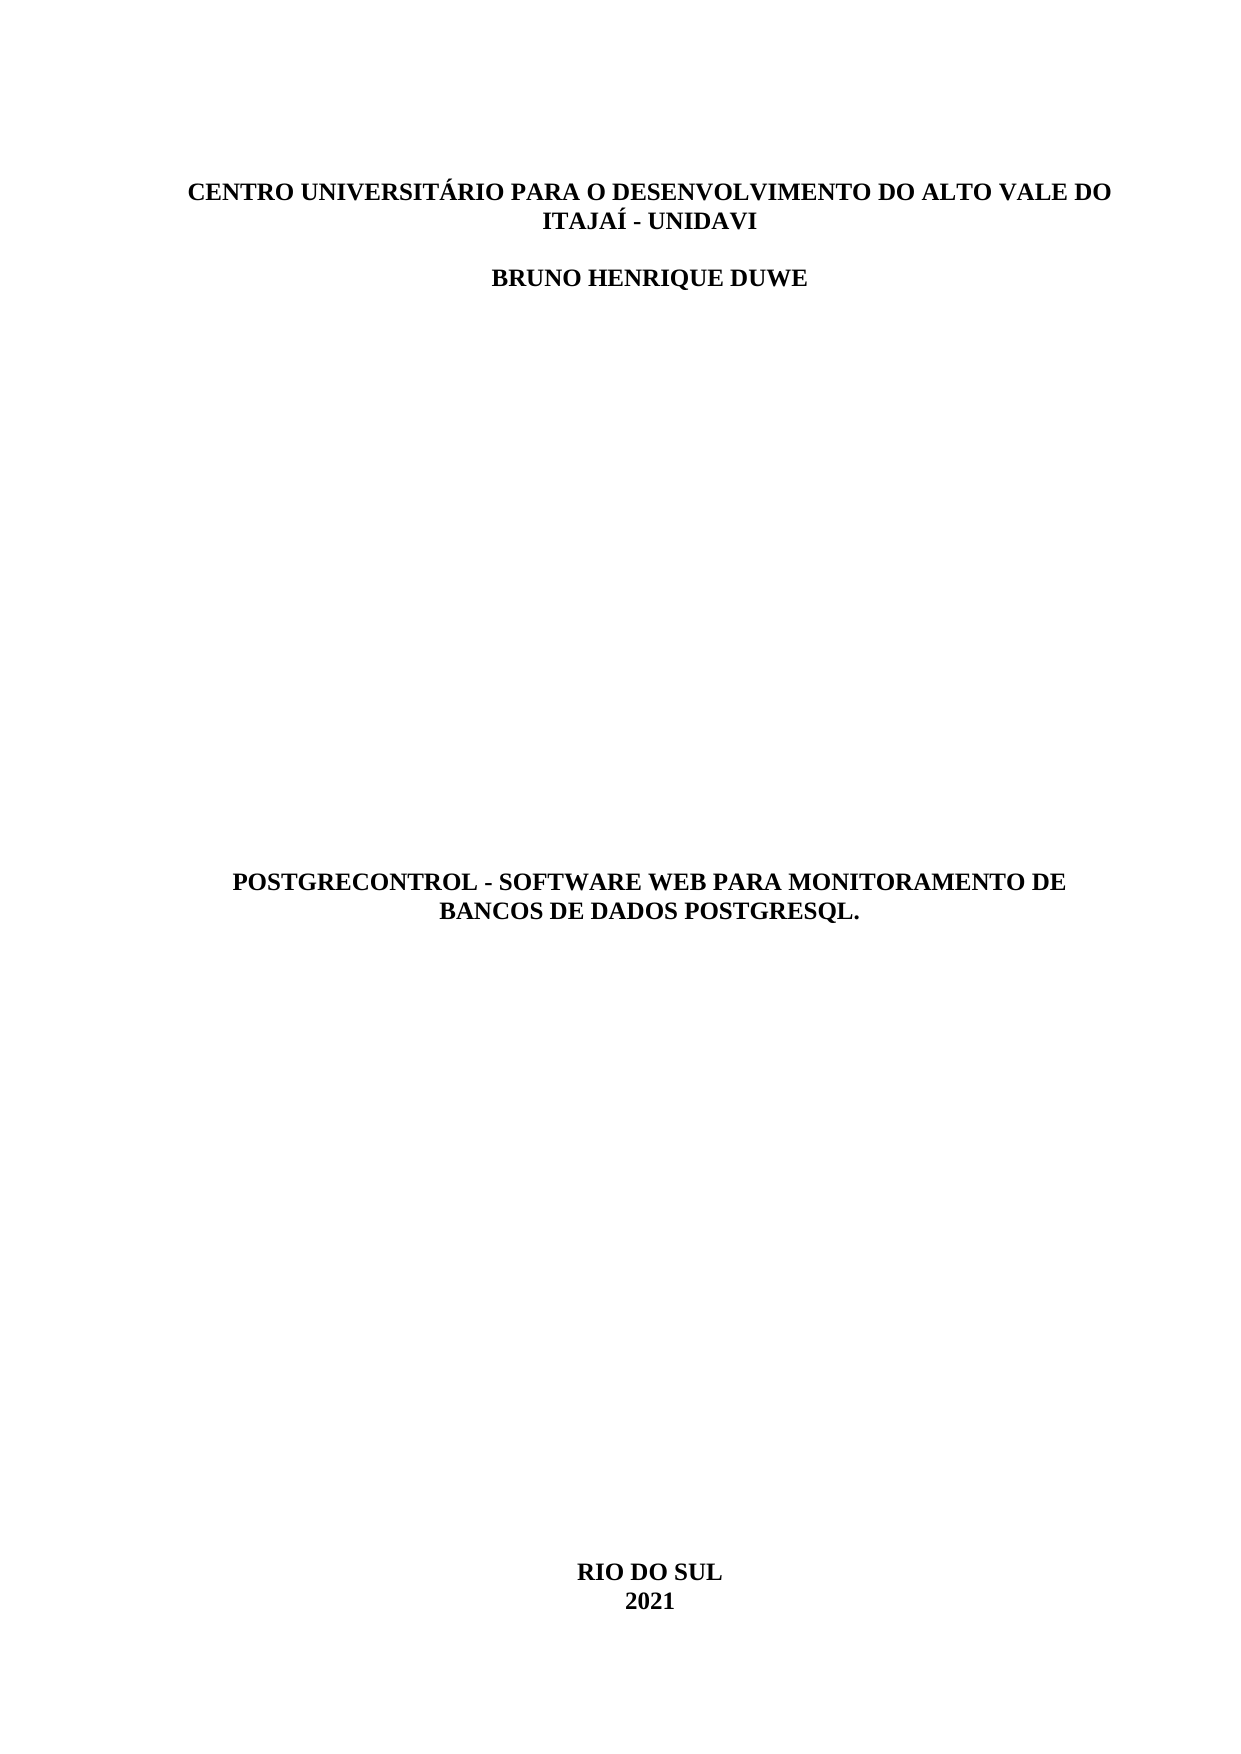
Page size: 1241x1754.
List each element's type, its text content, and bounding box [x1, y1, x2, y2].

text PostgreControl - Software Web para Monitoramento de Bancos de Dados PostgreSQL. [177, 867, 1122, 925]
text Bruno Henrique Duwe [177, 263, 1122, 292]
text 2021 [177, 1586, 1122, 1615]
text RIO DO SUL [177, 1557, 1122, 1586]
text CENTRO UNIVERSITÁRIO PARA O DESENVOLVIMENTO DO ALTO VALE DO ITAJAÍ - UNIDAVI [177, 177, 1122, 235]
